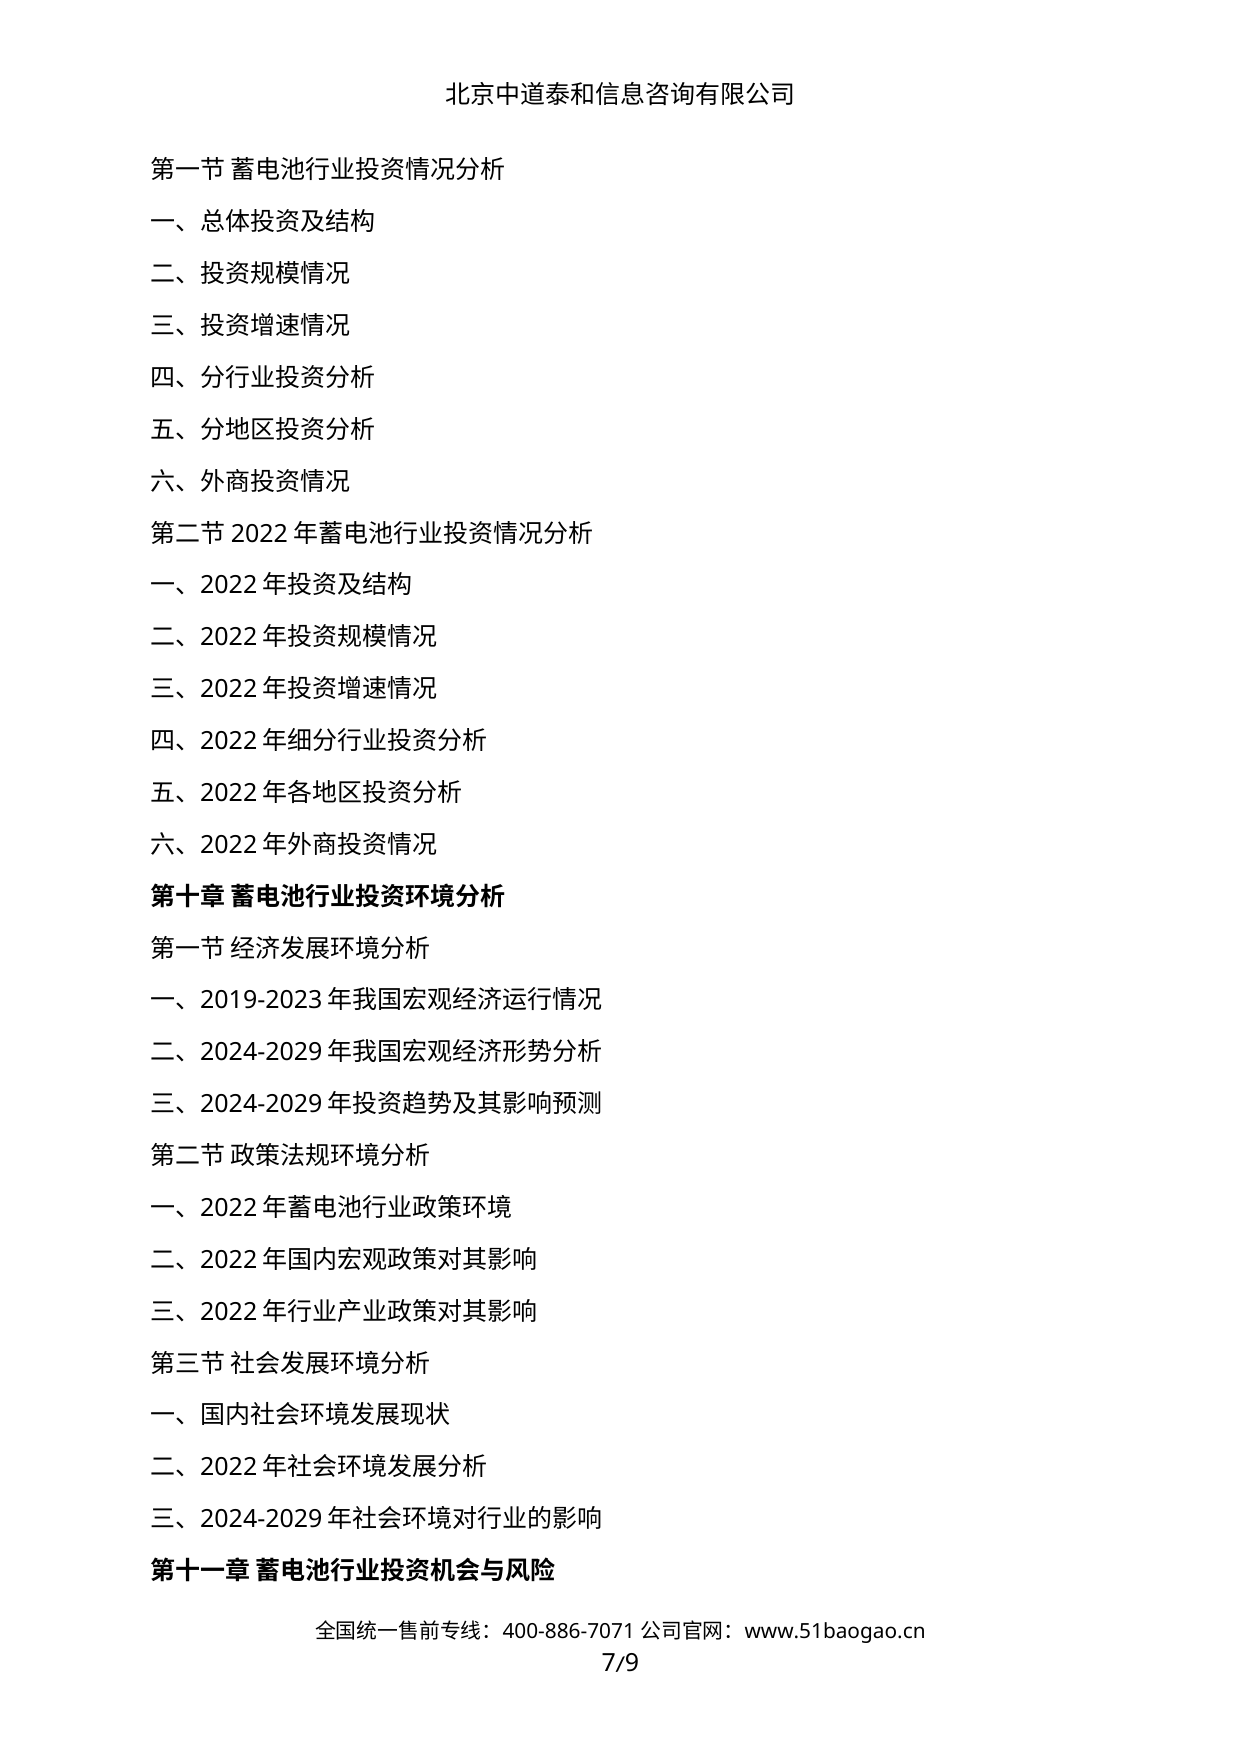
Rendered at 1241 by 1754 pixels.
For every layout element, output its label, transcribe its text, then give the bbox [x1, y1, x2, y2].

text 二、2024-2029年我国宏观经济形势分析 [150, 1032, 1090, 1068]
text 一、2022年蓄电池行业政策环境 [150, 1187, 1090, 1224]
text 第十一章 蓄电池行业投资机会与风险 [150, 1551, 1090, 1587]
text 六、2022年外商投资情况 [150, 824, 1090, 861]
text 三、2024-2029年投资趋势及其影响预测 [150, 1084, 1090, 1120]
text 二、2022年国内宏观政策对其影响 [150, 1239, 1090, 1276]
text 第二节 政策法规环境分析 [150, 1136, 1090, 1172]
text 第二节 2022年蓄电池行业投资情况分析 [150, 513, 1090, 549]
text 三、投资增速情况 [150, 306, 1090, 342]
text 第一节 经济发展环境分析 [150, 928, 1090, 964]
text 三、2022年行业产业政策对其影响 [150, 1291, 1090, 1327]
text 一、总体投资及结构 [150, 202, 1090, 238]
text 四、2022年细分行业投资分析 [150, 721, 1090, 757]
text 二、2022年社会环境发展分析 [150, 1447, 1090, 1483]
text 二、2022年投资规模情况 [150, 617, 1090, 653]
text 一、2022年投资及结构 [150, 565, 1090, 601]
text 第十章 蓄电池行业投资环境分析 [150, 876, 1090, 912]
text 第三节 社会发展环境分析 [150, 1343, 1090, 1379]
text 五、分地区投资分析 [150, 409, 1090, 446]
text 六、外商投资情况 [150, 461, 1090, 497]
text 三、2024-2029年社会环境对行业的影响 [150, 1499, 1090, 1535]
text 二、投资规模情况 [150, 254, 1090, 290]
text 第一节 蓄电池行业投资情况分析 [150, 150, 1090, 186]
text 四、分行业投资分析 [150, 357, 1090, 394]
text 一、国内社会环境发展现状 [150, 1395, 1090, 1431]
text 三、2022年投资增速情况 [150, 669, 1090, 705]
text 五、2022年各地区投资分析 [150, 772, 1090, 809]
text 一、2019-2023年我国宏观经济运行情况 [150, 980, 1090, 1016]
